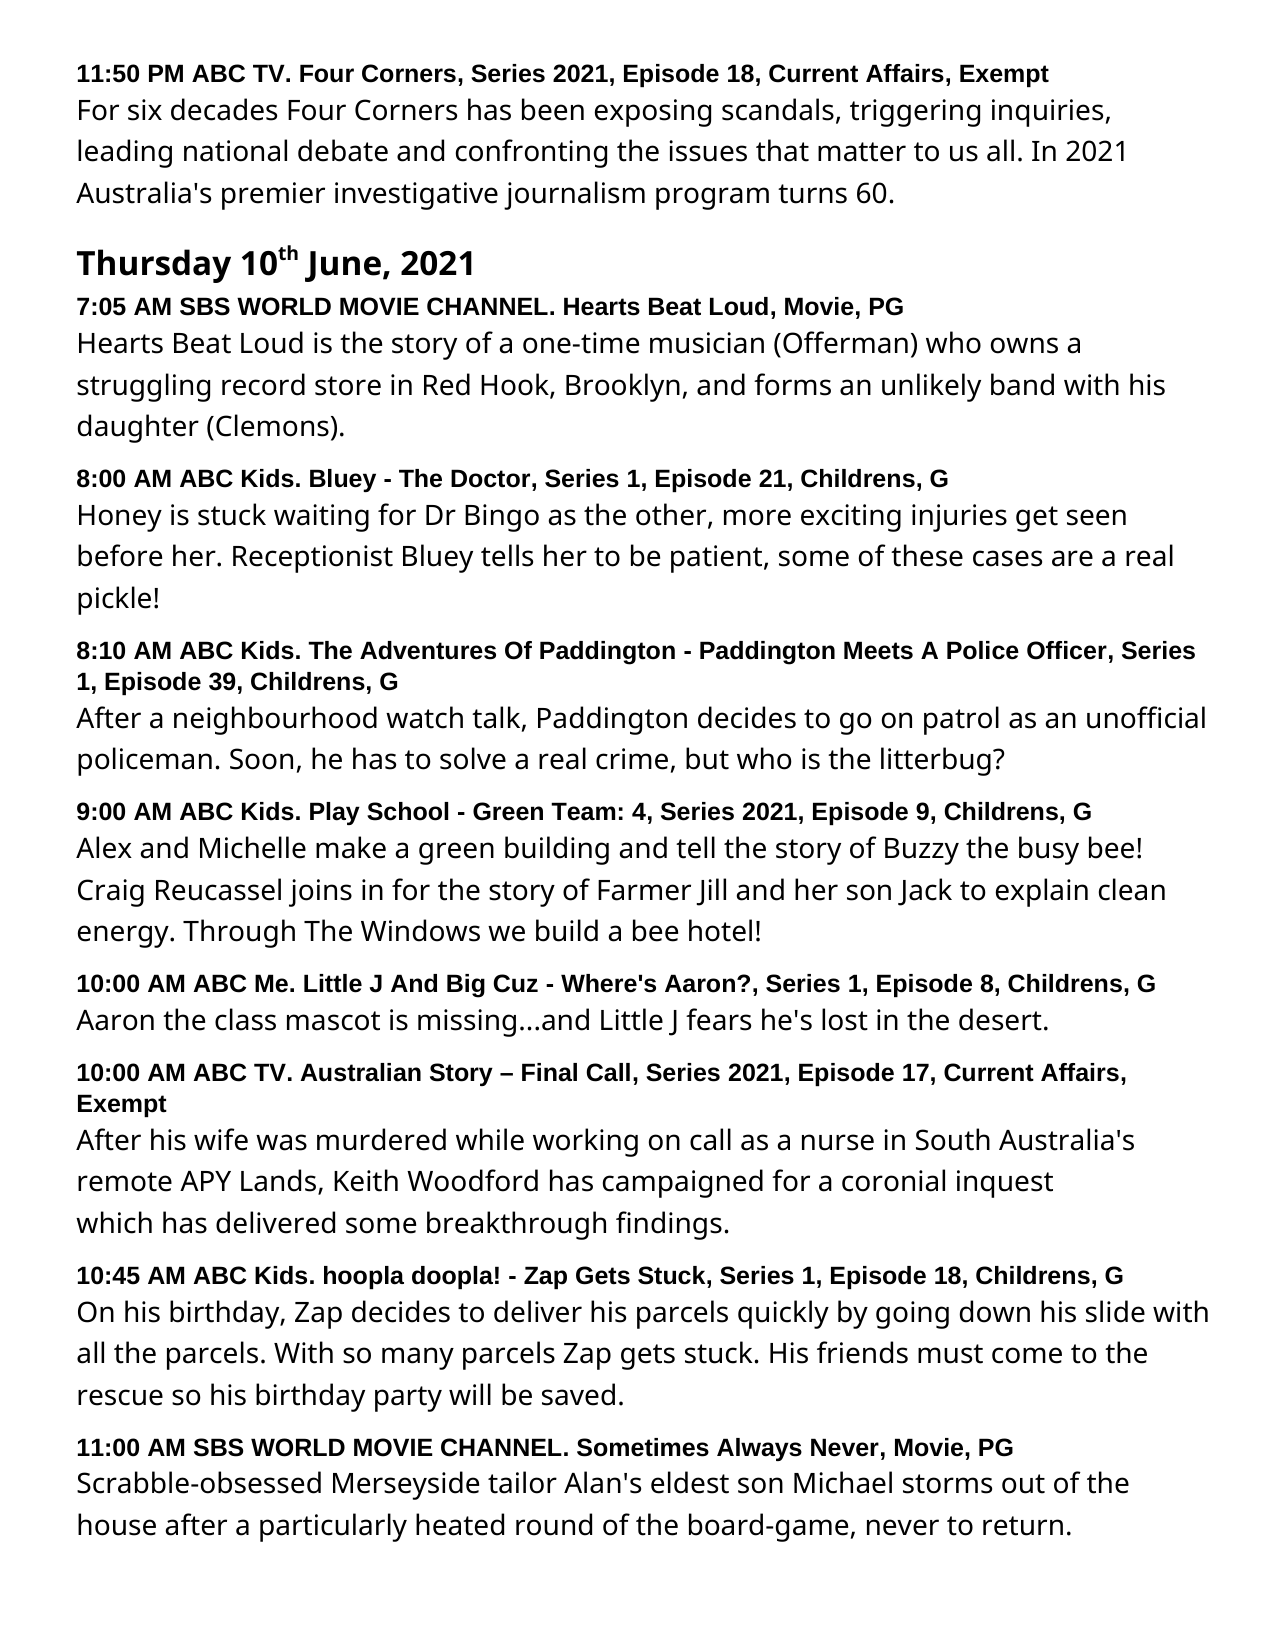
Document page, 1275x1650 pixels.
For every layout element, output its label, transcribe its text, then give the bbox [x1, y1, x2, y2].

text Alex and Michelle make a green building and tell the story of Buzzy the busy bee! Craig Reucassel joins in for the story of Farmer Jill and her son Jack to explain clean energy. Through The Windows we build a bee hotel! [76, 828, 1213, 949]
subtitle 11:50 PM ABC TV. Four Corners, Series 2021, Episode 18, Current Affairs, Exempt [76, 59, 1213, 88]
text Aaron the class mascot is missing...and Little J fears he's lost in the desert. [76, 1000, 1213, 1038]
subtitle 8:00 AM ABC Kids. Bluey - The Doctor, Series 1, Episode 21, Childrens, G [76, 464, 1213, 493]
subtitle 8:10 AM ABC Kids. The Adventures Of Paddington - Paddington Meets A Police Officer, Series 1, Episode 39, Childrens, G [76, 636, 1213, 696]
subtitle 10:00 AM ABC Me. Little J And Big Cuz - Where's Aaron?, Series 1, Episode 8, Childrens, G [76, 969, 1213, 998]
subtitle Thursday 10th June, 2021 [76, 239, 1213, 285]
text Hearts Beat Loud is the story of a one-time musician (Offerman) who owns a struggling record store in Red Hook, Brooklyn, and forms an unlikely band with his daughter (Clemons). [76, 323, 1213, 444]
subtitle 10:00 AM ABC TV. Australian Story – Final Call, Series 2021, Episode 17, Current Affairs, Exempt [76, 1058, 1213, 1118]
text On his birthday, Zap decides to deliver his parcels quickly by going down his slide with all the parcels. With so many parcels Zap gets stuck. His friends must come to the rescue so his birthday party will be saved. [76, 1292, 1213, 1413]
text Scrabble-obsessed Merseyside tailor Alan's eldest son Michael storms out of the house after a particularly heated round of the board-game, never to return. [76, 1464, 1213, 1543]
subtitle 11:00 AM SBS WORLD MOVIE CHANNEL. Sometimes Always Never, Movie, PG [76, 1433, 1213, 1462]
text For six decades Four Corners has been exposing scandals, triggering inquiries, leading national debate and confronting the issues that matter to us all. In 2021 Australia's premier investigative journalism program turns 60. [76, 90, 1213, 211]
text After a neighbourhood watch talk, Paddington decides to go on patrol as an unofficial policeman. Soon, he has to solve a real crime, but who is the litterbug? [76, 698, 1213, 778]
subtitle 10:45 AM ABC Kids. hoopla doopla! - Zap Gets Stuck, Series 1, Episode 18, Childrens, G [76, 1261, 1213, 1290]
subtitle 7:05 AM SBS WORLD MOVIE CHANNEL. Hearts Beat Loud, Movie, PG [76, 292, 1213, 321]
subtitle 9:00 AM ABC Kids. Play School - Green Team: 4, Series 2021, Episode 9, Childrens, G [76, 797, 1213, 826]
text After his wife was murdered while working on call as a nurse in South Australia's remote APY Lands, Keith Woodford has campaigned for a coronial inquest which has delivered some breakthrough findings. [76, 1120, 1137, 1241]
text Honey is stuck waiting for Dr Bingo as the other, more exciting injuries get seen before her. Receptionist Bluey tells her to be patient, some of these cases are a real pickle! [76, 495, 1213, 616]
